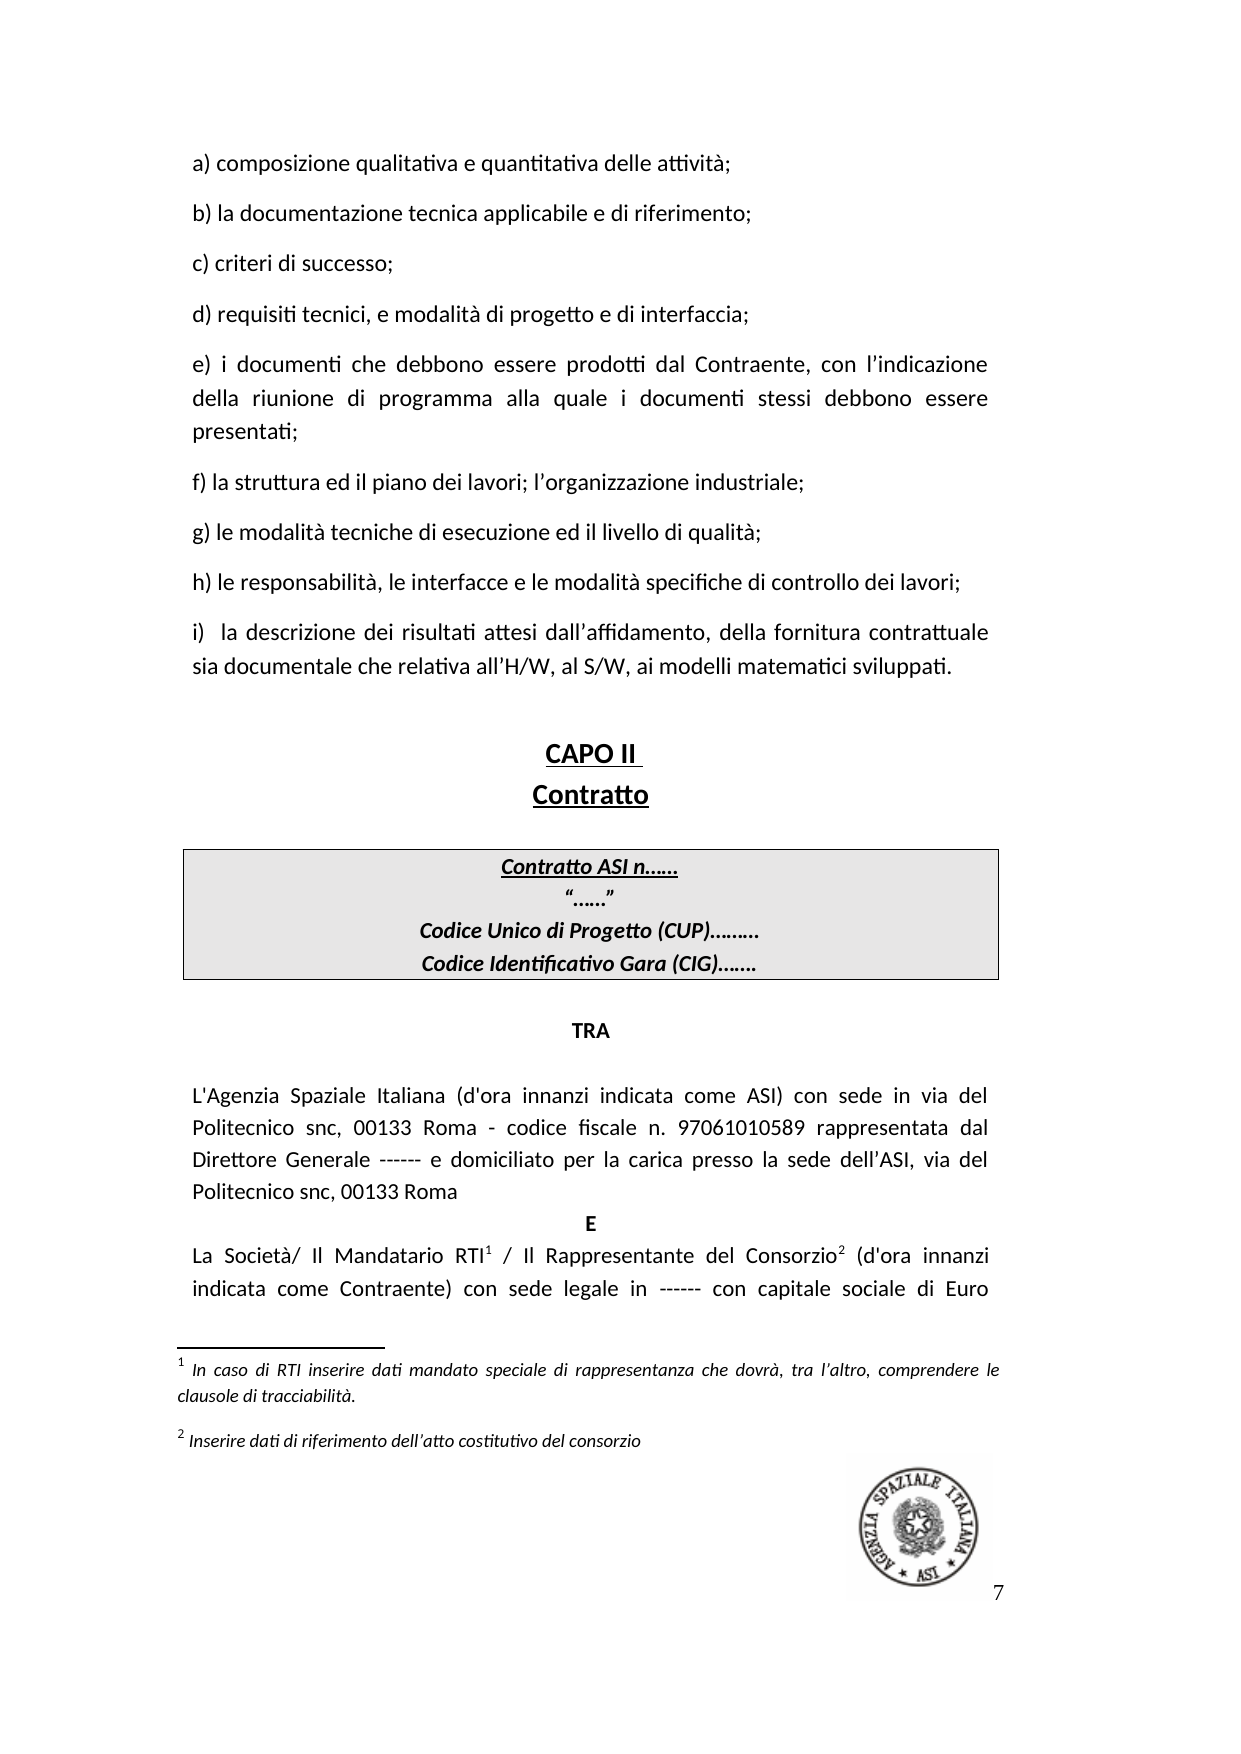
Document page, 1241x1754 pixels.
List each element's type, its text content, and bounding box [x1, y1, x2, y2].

text f) la struttura ed il piano dei lavori; l’organizzazione industriale; [192, 467, 989, 496]
text Contratto [192, 776, 989, 812]
picture [845, 1453, 993, 1601]
text TRA [192, 1016, 989, 1044]
text a) composizione qualitativa e quantitativa delle attività; [192, 148, 989, 177]
text Codice Identificativo Gara (CIG)……. [184, 946, 998, 979]
text e) i documenti che debbono essere prodotti dal Contraente, con l’indicazione della riunione di programma alla quale i documenti stessi debbono essere presentati; [192, 349, 989, 446]
text Contratto ASI n…… [184, 850, 998, 880]
text CAPO II [192, 735, 989, 771]
text i) la descrizione dei risultati attesi dall’affidamento, della fornitura contrattuale sia documentale che relativa all’H/W, al S/W, ai modelli matematici sviluppati. [192, 617, 989, 680]
text “……” [184, 881, 998, 912]
text L'Agenzia Spaziale Italiana (d'ora innanzi indicata come ASI) con sede in via del Politecnico snc, 00133 Roma - codice fiscale n. 97061010589 rappresentata dal Direttore Generale ------ e domiciliato per la carica presso la sede dell’ASI, via del Politecnico snc, 00133 Roma [192, 1081, 989, 1205]
text h) le responsabilità, le interfacce e le modalità specifiche di controllo dei lavori; [192, 567, 989, 596]
text g) le modalità tecniche di esecuzione ed il livello di qualità; [192, 517, 989, 546]
text Codice Unico di Progetto (CUP)……… [184, 913, 998, 945]
text d) requisiti tecnici, e modalità di progetto e di interfaccia; [192, 299, 989, 328]
text b) la documentazione tecnica applicabile e di riferimento; [192, 198, 989, 227]
text E [192, 1209, 989, 1237]
text c) criteri di successo; [192, 248, 989, 278]
